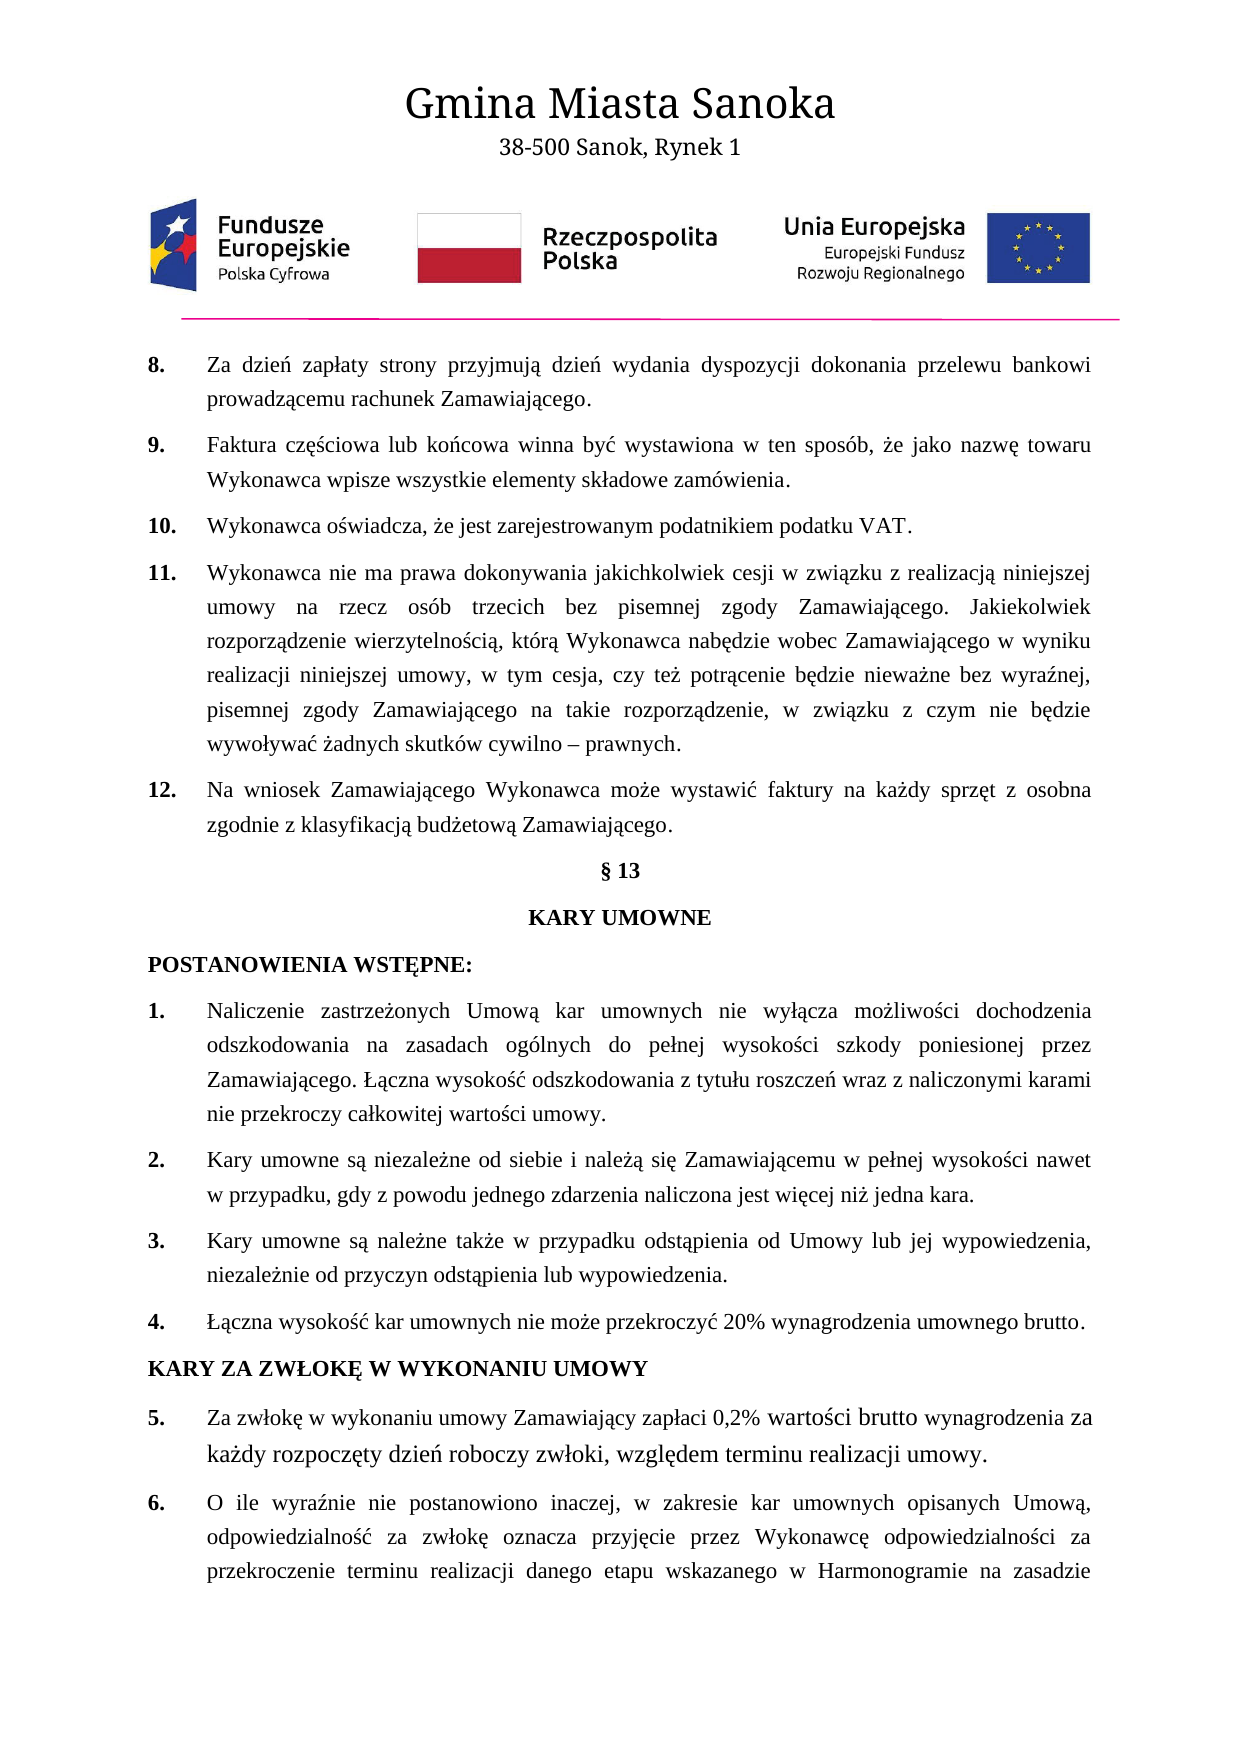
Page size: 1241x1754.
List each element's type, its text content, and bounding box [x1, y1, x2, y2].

list Kary umowne są należne także w przypadku odstąpienia od Umowy lub jej wypowiedzenia, niezależnie od przyczyn odstąpienia lub wypowiedzenia. [148, 1227, 1093, 1288]
list Wykonawca oświadcza, że jest zarejestrowanym podatnikiem podatku VAT. [148, 512, 1093, 539]
picture [147, 196, 1093, 295]
text KARY UMOWNE [148, 904, 1093, 930]
text POSTANOWIENIA WSTĘPNE: [148, 951, 1093, 977]
list Kary umowne są niezależne od siebie i należą się Zamawiającemu w pełnej wysokości nawet w przypadku, gdy z powodu jednego zdarzenia naliczona jest więcej niż jedna kara. [148, 1147, 1093, 1207]
list Faktura częściowa lub końcowa winna być wystawiona w ten sposób, że jako nazwę towaru Wykonawca wpisze wszystkie elementy składowe zamówienia. [148, 432, 1093, 492]
list Łączna wysokość kar umownych nie może przekroczyć 20% wynagrodzenia umownego brutto. [148, 1308, 1093, 1334]
list Wykonawca nie ma prawa dokonywania jakichkolwiek cesji w związku z realizacją niniejszej umowy na rzecz osób trzecich bez pisemnej zgody Zamawiającego. Jakiekolwiek rozporządzenie wierzytelnością, którą Wykonawca nabędzie wobec Zamawiającego w wyniku realizacji niniejszej umowy, w tym cesja, czy też potrącenie będzie nieważne bez wyraźnej, pisemnej zgody Zamawiającego na takie rozporządzenie, w związku z czym nie będzie wywoływać żadnych skutków cywilno – prawnych. [148, 559, 1093, 756]
list Za zwłokę w wykonaniu umowy Zamawiający zapłaci 0,2% wartości brutto wynagrodzenia za każdy rozpoczęty dzień roboczy zwłoki, względem terminu realizacji umowy. [148, 1402, 1093, 1468]
list Naliczenie zastrzeżonych Umową kar umownych nie wyłącza możliwości dochodzenia odszkodowania na zasadach ogólnych do pełnej wysokości szkody poniesionej przez Zamawiającego. Łączna wysokość odszkodowania z tytułu roszczeń wraz z naliczonymi karami nie przekroczy całkowitej wartości umowy. [148, 997, 1093, 1126]
text KARY ZA ZWŁOKĘ W WYKONANIU UMOWY [148, 1355, 1093, 1381]
list Za dzień zapłaty strony przyjmują dzień wydania dyspozycji dokonania przelewu bankowi prowadzącemu rachunek Zamawiającego. [148, 351, 1093, 411]
text § 13 [148, 857, 1093, 884]
list Na wniosek Zamawiającego Wykonawca może wystawić faktury na każdy sprzęt z osobna zgodnie z klasyfikacją budżetową Zamawiającego. [148, 777, 1093, 837]
